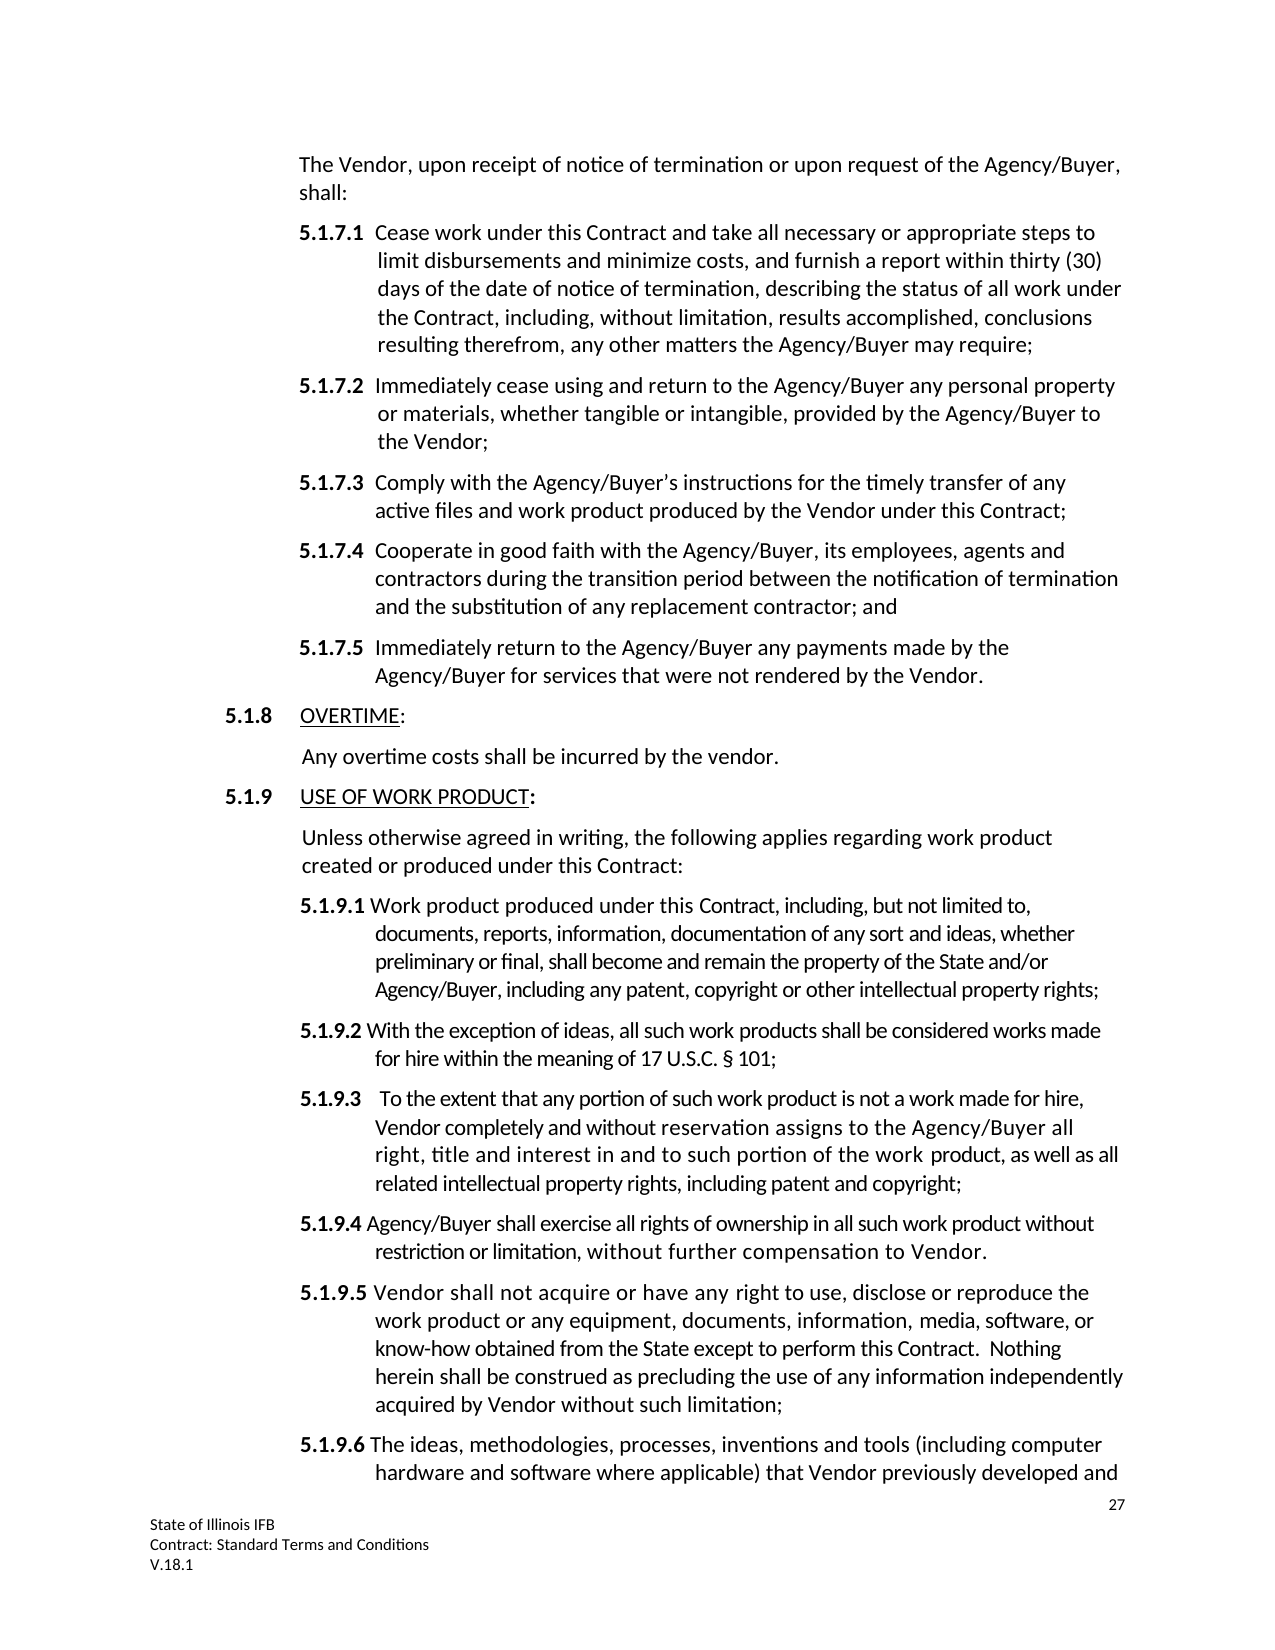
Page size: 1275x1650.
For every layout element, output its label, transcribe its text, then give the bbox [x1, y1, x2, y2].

text 5.1.9 USE OF WORK PRODUCT: [225, 782, 1125, 810]
text Any overtime costs shall be incurred by the vendor. [299, 742, 1125, 770]
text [300, 1430, 1125, 1486]
text 5.1.7.5 Immediately return to the Agency/Buyer any payments made by the Agency/Buyer for services that were not rendered by the Vendor. [299, 633, 1125, 689]
text 5.1.7.1 Cease work under this Contract and take all necessary or appropriate steps to limit disbursements and minimize costs, and furnish a report within thirty (30) days of the date of notice of termination, describing the status of all work under the Contract, including, without limitation, results accomplished, conclusions resulting therefrom, any other matters the Agency/Buyer may require; [299, 218, 1125, 359]
text The Vendor, upon receipt of notice of termination or upon request of the Agency/Buyer, shall: [299, 150, 1125, 206]
text 5.1.7.3 Comply with the Agency/Buyer’s instructions for the timely transfer of any active files and work product produced by the Vendor under this Contract; [299, 468, 1125, 524]
text 5.1.9.3 To the extent that any portion of such work product is not a work made for hire, Vendor completely and without reservation assigns to the Agency/Buyer all right, title and interest in and to such portion of the work product, as well as all related intellectual property rights, including patent and copyright; [300, 1084, 1125, 1197]
text Unless otherwise agreed in writing, the following applies regarding work product created or produced under this Contract: [302, 823, 1125, 879]
text 5.1.7.4 Cooperate in good faith with the Agency/Buyer, its employees, agents and contractors during the transition period between the notification of termination and the substitution of any replacement contractor; and [299, 536, 1125, 620]
text 5.1.7.2 Immediately cease using and return to the Agency/Buyer any personal property or materials, whether tangible or intangible, provided by the Agency/Buyer to the Vendor; [299, 371, 1125, 455]
text 5.1.9.2 With the exception of ideas, all such work products shall be considered works made for hire within the meaning of 17 U.S.C. § 101; [300, 1016, 1125, 1072]
text 5.1.9.1 Work product produced under this Contract, including, but not limited to, documents, reports, information, documentation of any sort and ideas, whether preliminary or final, shall become and remain the property of the State and/or Agency/Buyer, including any patent, copyright or other intellectual property rights; [300, 891, 1125, 1003]
text 5.1.9.4 Agency/Buyer shall exercise all rights of ownership in all such work product without restriction or limitation, without further compensation to Vendor. [300, 1209, 1125, 1265]
text 5.1.9.5 Vendor shall not acquire or have any right to use, disclose or reproduce the work product or any equipment, documents, information, media, software, or know-how obtained from the State except to perform this Contract. Nothing herein shall be construed as precluding the use of any information independently acquired by Vendor without such limitation; [300, 1278, 1125, 1418]
text 5.1.8 OVERTIME: [225, 701, 1125, 729]
